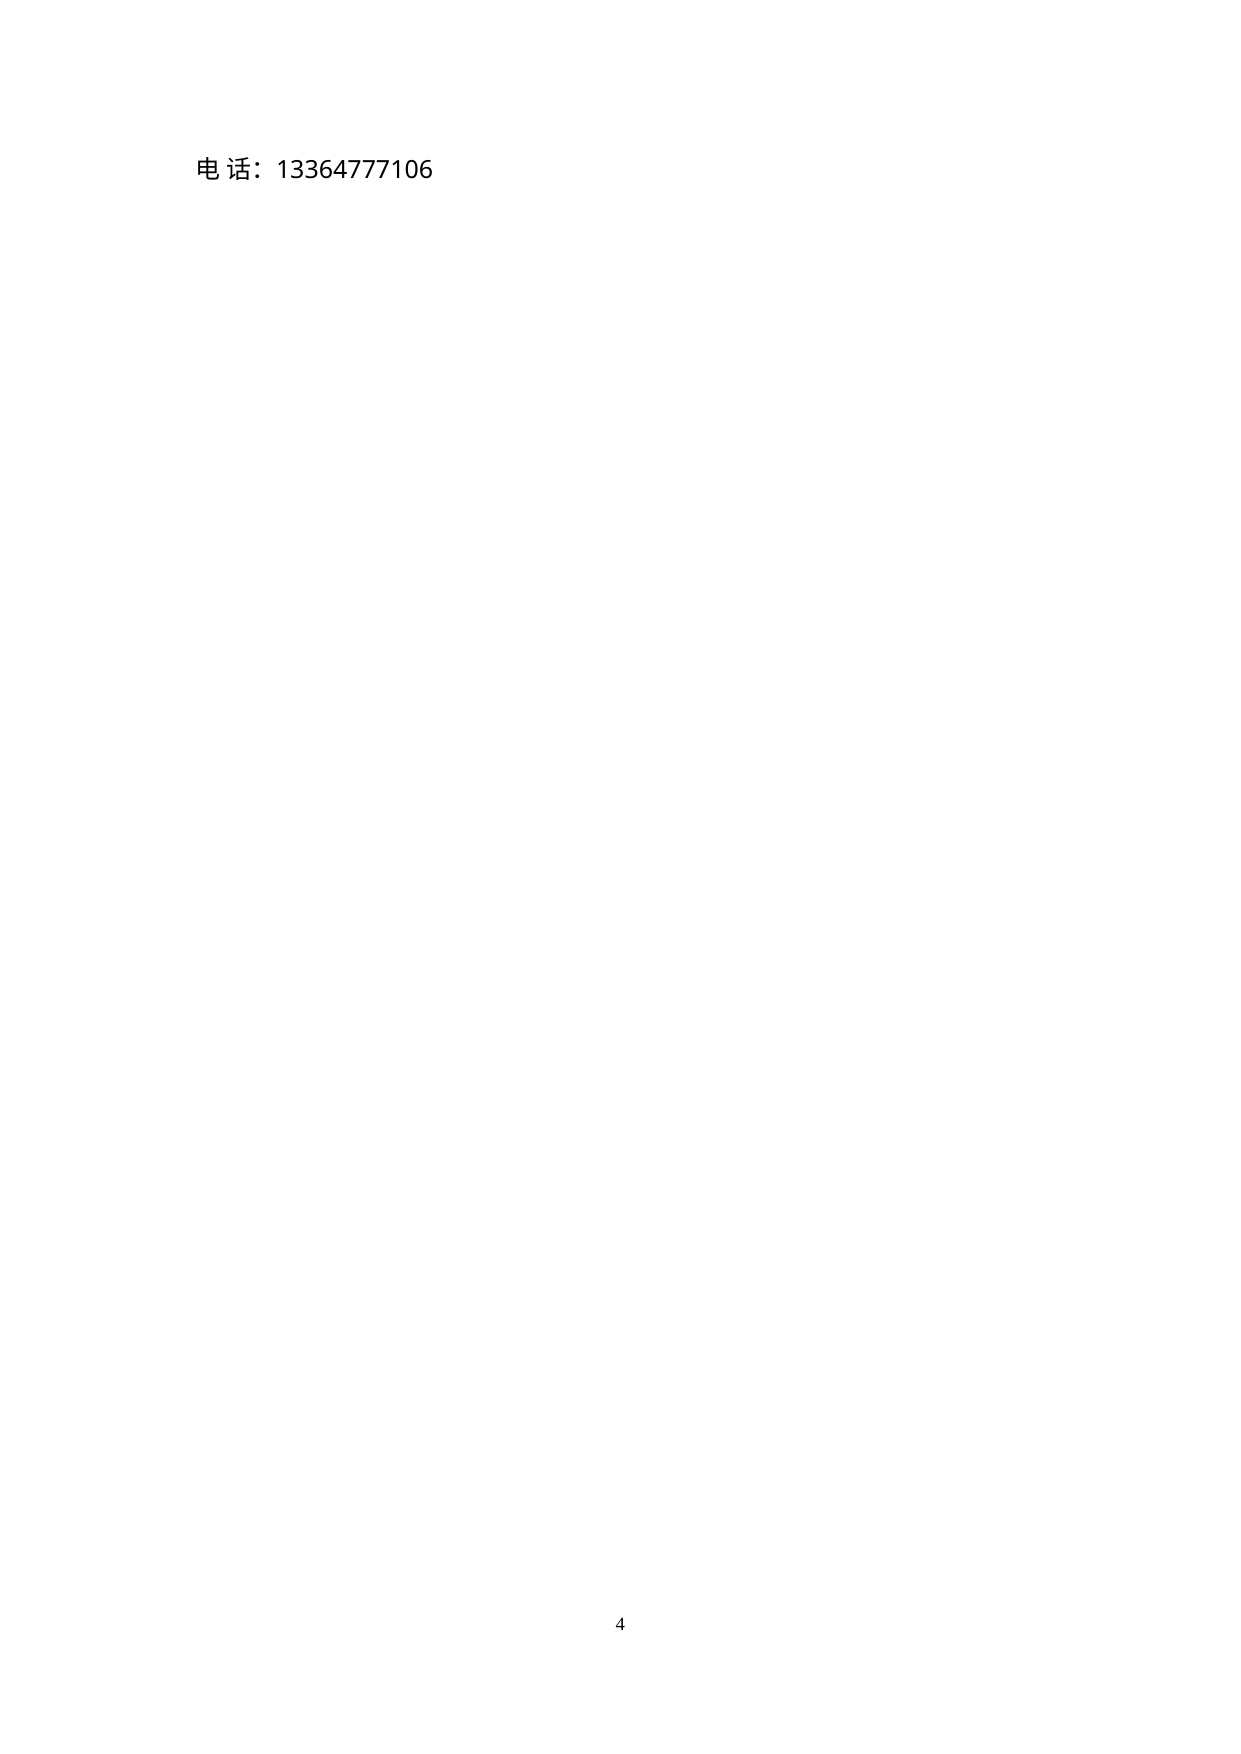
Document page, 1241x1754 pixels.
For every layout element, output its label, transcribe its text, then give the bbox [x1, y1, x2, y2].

text 电 话：13364777106 [170, 150, 1070, 186]
